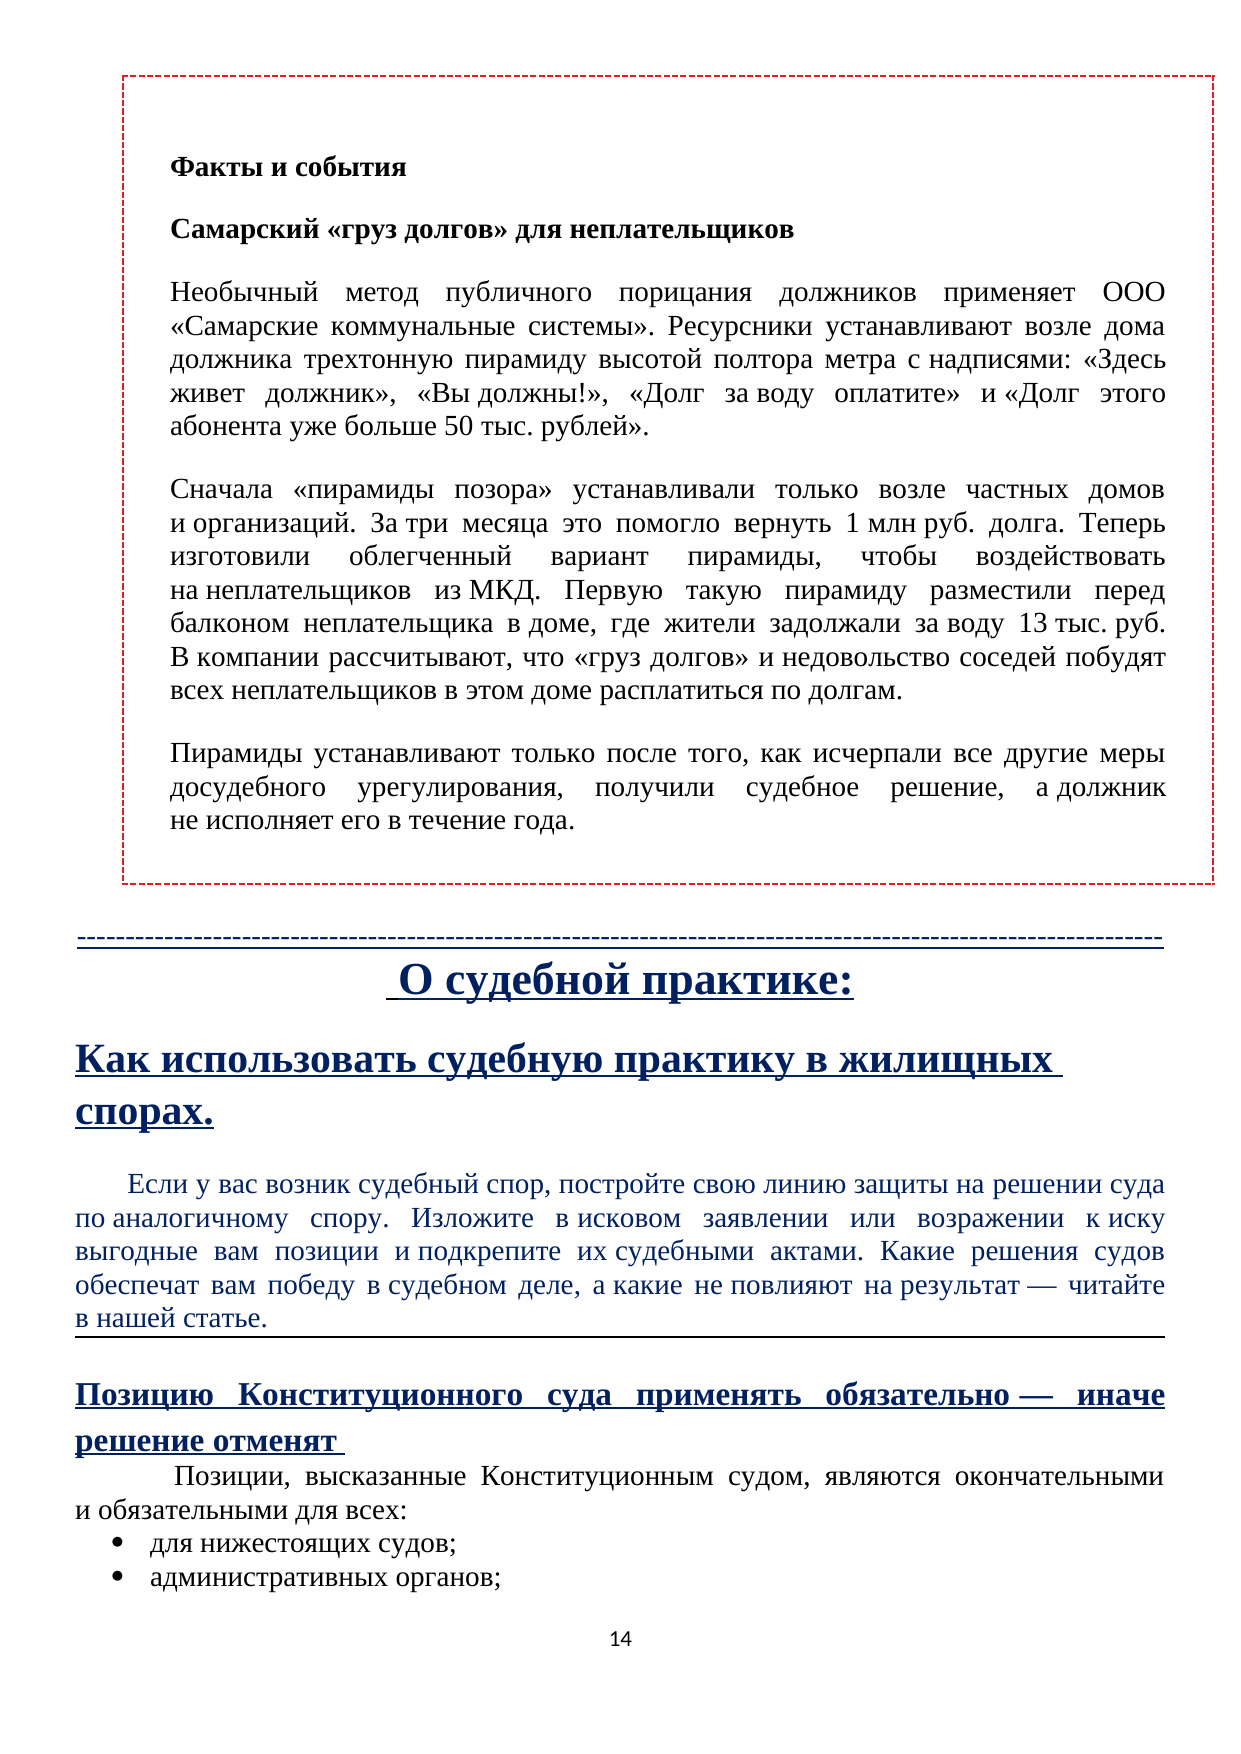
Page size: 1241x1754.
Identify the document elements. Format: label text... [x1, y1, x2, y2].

text Позицию Конституционного суда применять обязательно — иначе решение отменят [75, 1409, 1165, 1458]
text Позиции, высказанные Конституционным судом, являются окончательными и обязательными для всех: [75, 1458, 1165, 1526]
list административных органов; [112, 1559, 1165, 1593]
text Позицию Конституционного суда применять обязательно — иначе решение отменят [75, 1367, 1165, 1407]
table_header Факты и события Самарский «груз долгов» для неплательщиков Необычный метод публичного порицания должников применяет ООО «Самарские коммунальные системы». Ресурсники устанавливают возле дома должника трехтонную пирамиду высотой полтора метра с надписями: «Здесь живет должник», «Вы должны!», «Долг за воду оплатите» и «Долг этого абонента уже больше 50 тыс. рублей». Сначала «пирамиды позора» устанавливали только возле частных домов и организаций. За три месяца это помогло вернуть 1 млн руб. долга. Теперь изготовили облегченный вариант пирамиды, чтобы воздействовать на неплательщиков из МКД. Первую такую пирамиду разместили перед балконом неплательщика в доме, где жители задолжали за воду 13 тыс. руб. В компании рассчитывают, что «груз долгов» и недовольство соседей побудят всех неплательщиков в этом доме расплатиться по долгам. Пирамиды устанавливают только после того, как исчерпали все другие меры досудебного урегулирования, получили судебное решение, а должник не исполняет его в течение года. [123, 75, 1213, 883]
text ---------------------------------------------------------------------------------------------------------------- О судебной практике: [75, 918, 1165, 1004]
text Если у вас возник судебный спор, постройте свою линию защиты на решении суда по аналогичному спору. Изложите в исковом заявлении или возражении к иску выгодные вам позиции и подкрепите их судебными актами. Какие решения судов обеспечат вам победу в судебном деле, а какие не повлияют на результат — читайте в нашей статье. [75, 1166, 1165, 1336]
text Как использовать судебную практику в жилищных спорах. [75, 1034, 1165, 1133]
list для нижестоящих судов; [112, 1526, 1165, 1559]
